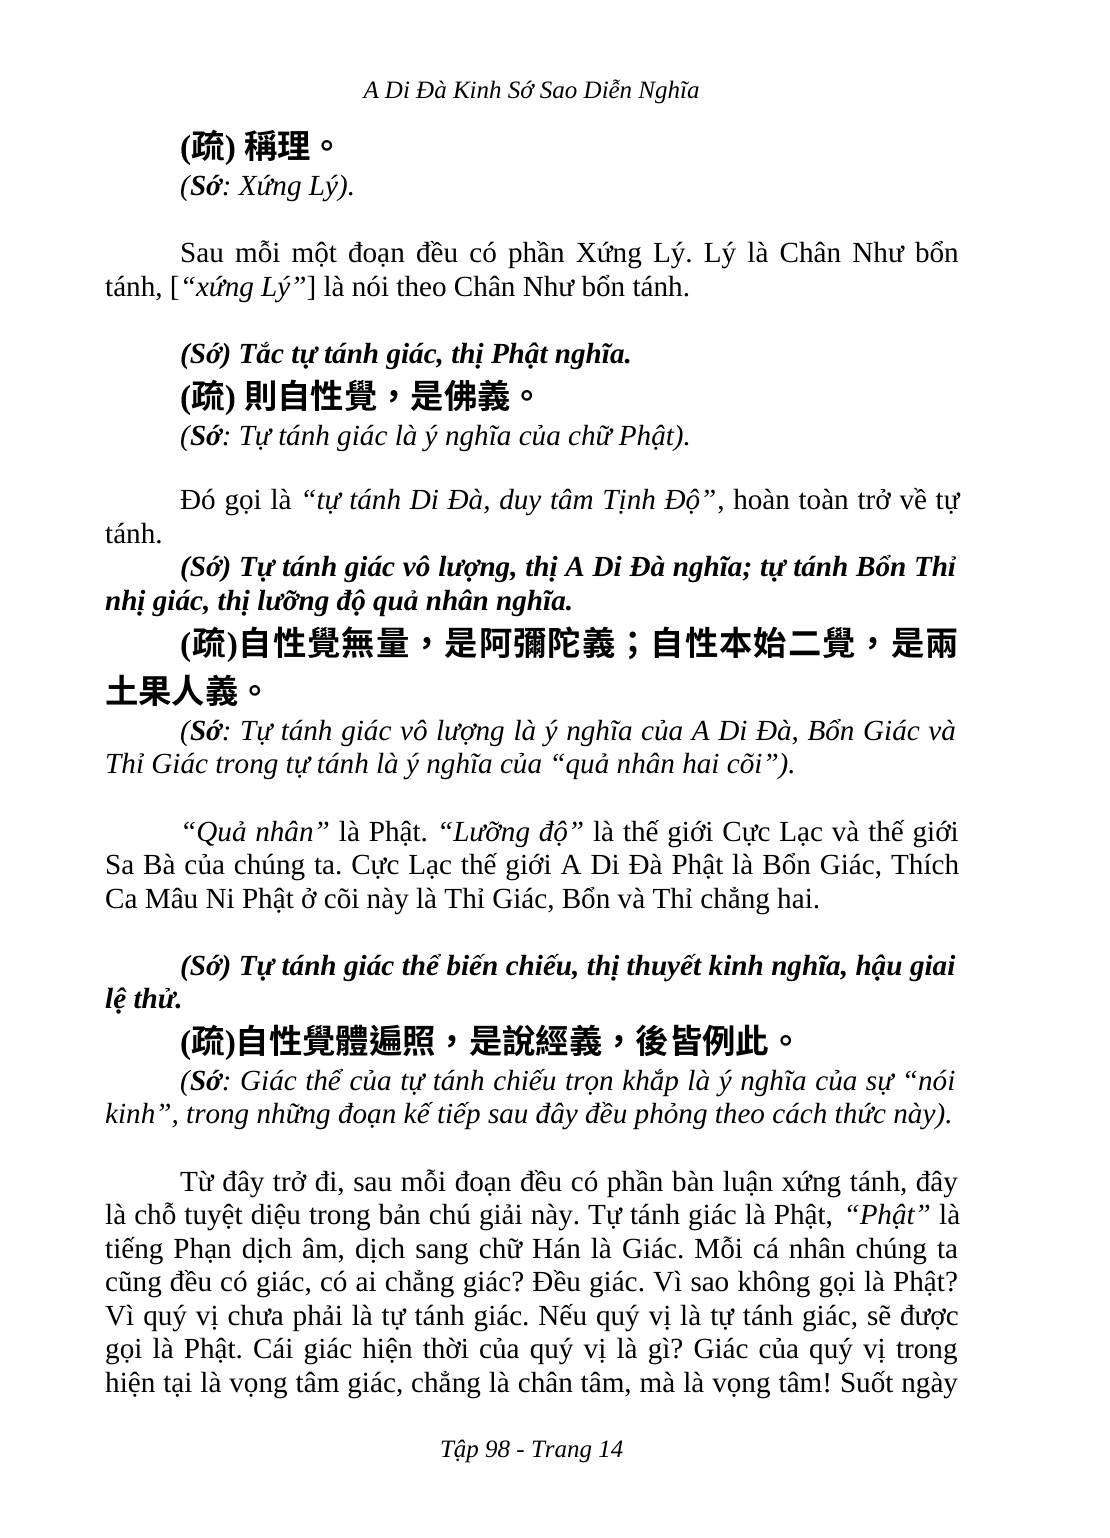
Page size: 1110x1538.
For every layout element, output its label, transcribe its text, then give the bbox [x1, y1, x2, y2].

text (Sớ: Xứng Lý). [105, 168, 960, 202]
text (Sớ: Giác thể của tự tánh chiếu trọn khắp là ý nghĩa của sự “nói kinh”, trong những đoạn kế tiếp sau đây đều phỏng theo cách thức này). [105, 1063, 960, 1130]
text (疏)自性覺體遍照，是說經義，後皆例此。 [105, 1015, 960, 1063]
text (Sớ: Tự tánh giác là ý nghĩa của chữ Phật). [105, 418, 960, 451]
text (Sớ) Tắc tự tánh giác, thị Phật nghĩa. [105, 336, 960, 369]
text “Quả nhân” là Phật. “Lưỡng độ” là thế giới Cực Lạc và thế giới Sa Bà của chúng ta. Cực Lạc thế giới A Di Đà Phật là Bổn Giác, Thích Ca Mâu Ni Phật ở cõi này là Thỉ Giác, Bổn và Thỉ chẳng hai. [105, 814, 960, 914]
text Sau mỗi một đoạn đều có phần Xứng Lý. Lý là Chân Như bổn tánh, [“xứng Lý”] là nói theo Chân Như bổn tánh. [105, 235, 960, 302]
text (疏) 稱理。 [105, 120, 960, 168]
text (Sớ: Tự tánh giác vô lượng là ý nghĩa của A Di Đà, Bổn Giác và Thỉ Giác trong tự tánh là ý nghĩa của “quả nhân hai cõi”). [105, 713, 960, 780]
text (Sớ) Tự tánh giác vô lượng, thị A Di Đà nghĩa; tự tánh Bổn Thỉ nhị giác, thị lưỡng độ quả nhân nghĩa. [105, 549, 960, 617]
text (疏)自性覺無量，是阿彌陀義；自性本始二覺，是兩土果人義。 [105, 617, 960, 713]
text Đó gọi là “tự tánh Di Đà, duy tâm Tịnh Độ”, hoàn toàn trở về tự tánh. [105, 482, 960, 549]
text (Sớ) Tự tánh giác thể biến chiếu, thị thuyết kinh nghĩa, hậu giai lệ thử. [105, 948, 960, 1015]
text (疏) 則自性覺，是佛義。 [105, 369, 960, 418]
